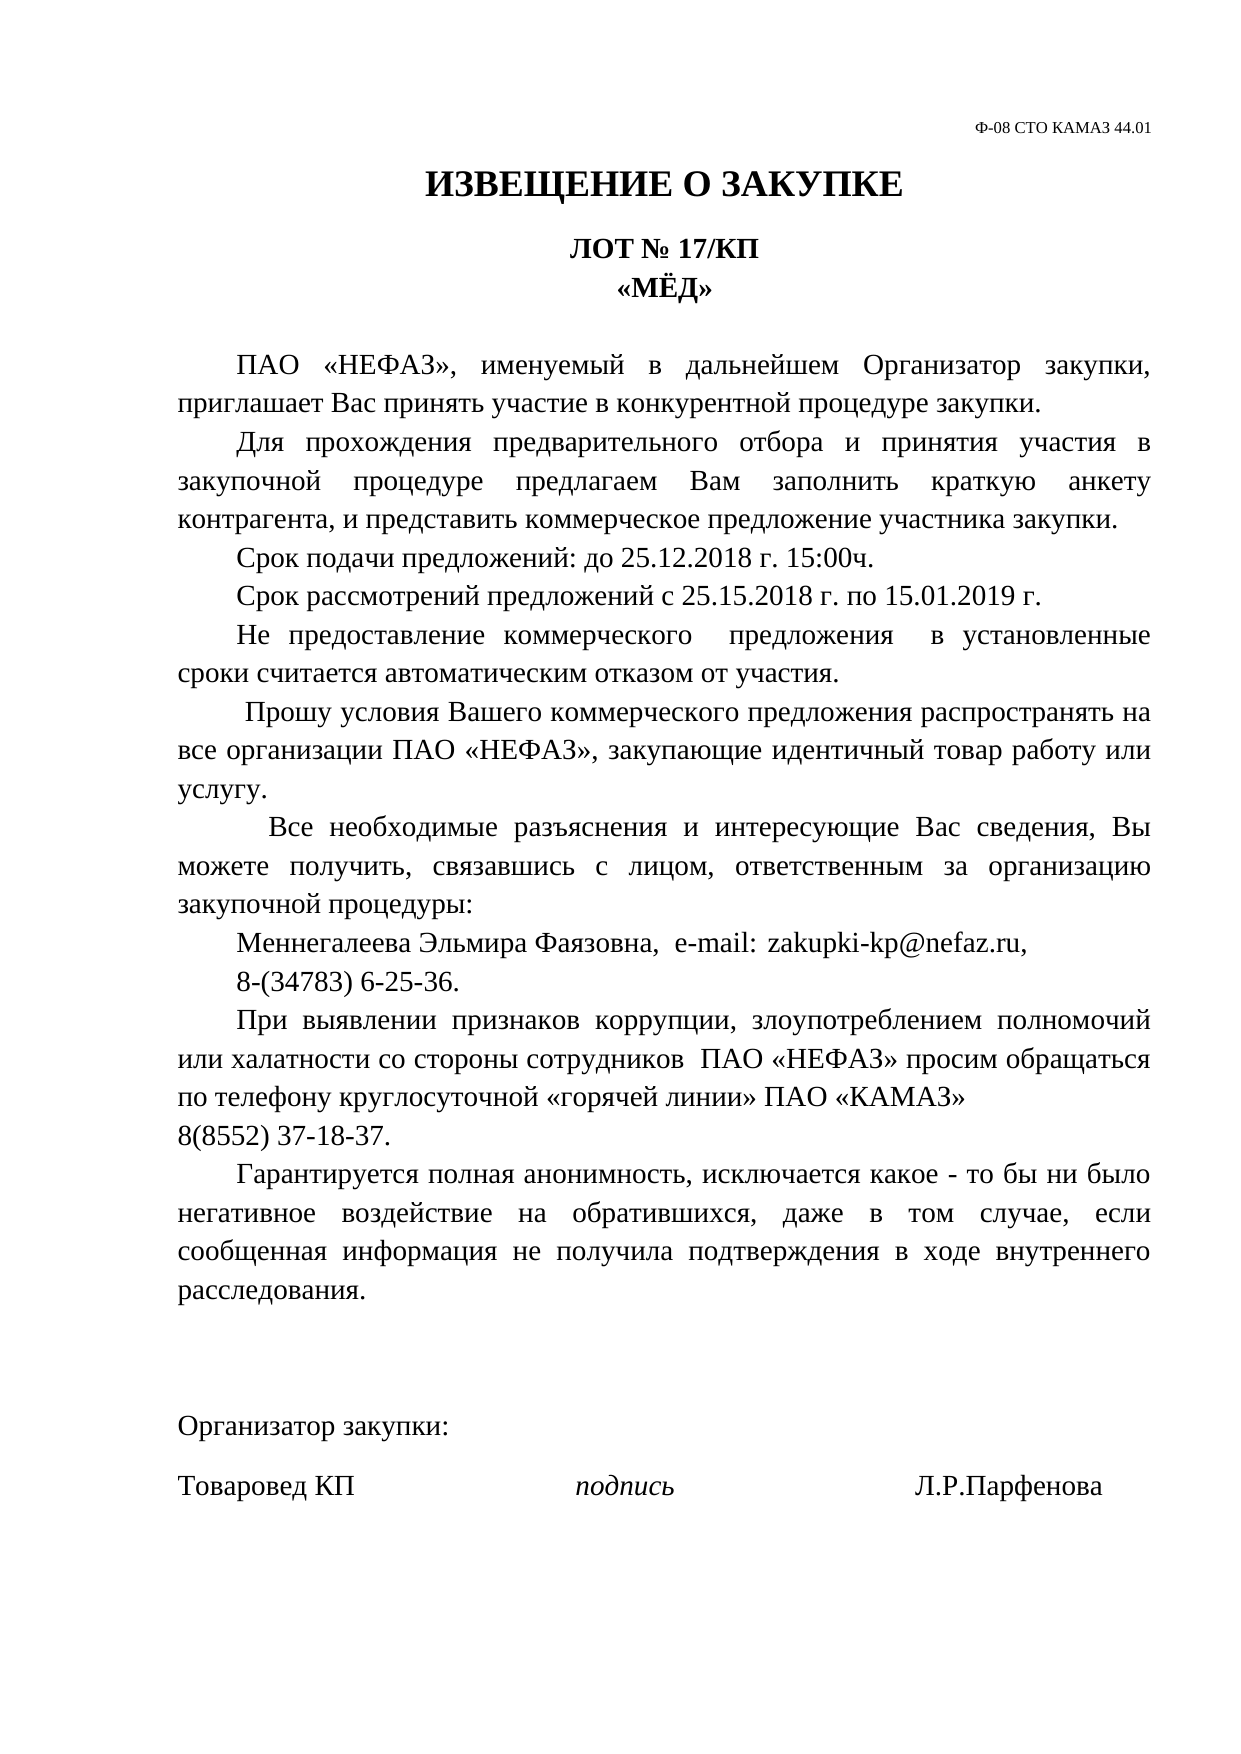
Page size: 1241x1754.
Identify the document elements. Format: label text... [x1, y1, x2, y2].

text Ф-08 СТО КАМАЗ 44.01 [177, 118, 1152, 137]
text Срок подачи предложений: до 25.12.2018 г. 15:00ч. [177, 540, 1152, 573]
text Все необходимые разъяснения и интересующие Вас сведения, Вы можете получить, связавшись с лицом, ответственным за организацию закупочной процедуры: [177, 809, 1152, 920]
text Гарантируется полная анонимность, исключается какое - то бы ни было негативное воздействие на обратившихся, даже в том случае, если сообщенная информация не получила подтверждения в ходе внутреннего расследования. [177, 1156, 1152, 1306]
text Не предоставление коммерческого предложения в установленные сроки считается автоматическим отказом от участия. [177, 617, 1152, 689]
text ИЗВЕЩЕНИЕ О ЗАКУПКЕ [177, 161, 1152, 204]
text 8(8552) 37-18-37. [177, 1118, 1152, 1151]
text ПАО «НЕФАЗ», именуемый в дальнейшем Организатор закупки, приглашает Вас принять участие в конкурентной процедуре закупки. [177, 347, 1152, 419]
text Для прохождения предварительного отбора и принятия участия в закупочной процедуре предлагаем Вам заполнить краткую анкету контрагента, и представить коммерческое предложение участника закупки. [177, 424, 1152, 535]
text 8-(34783) 6-25-36. [177, 964, 1152, 997]
text Прошу условия Вашего коммерческого предложения распространять на все организации ПАО «НЕФАЗ», закупающие идентичный товар работу или услугу. [177, 694, 1152, 804]
text Организатор закупки: [177, 1408, 1152, 1442]
text При выявлении признаков коррупции, злоупотреблением полномочий или халатности со стороны сотрудников ПАО «НЕФАЗ» просим обращаться по телефону круглосуточной «горячей линии» ПАО «КАМАЗ» [177, 1002, 1152, 1113]
text Срок рассмотрений предложений с 25.15.2018 г. по 15.01.2019 г. [177, 578, 1152, 612]
text Меннегалеева Эльмира Фаязовна, e-mail: zakupki-kp@nefaz.ru, [177, 925, 1152, 959]
text Товаровед КП подпись Л.Р.Парфенова [177, 1468, 1152, 1501]
text «МЁД» [177, 270, 1152, 303]
text ЛОТ № 17/КП [177, 231, 1152, 265]
